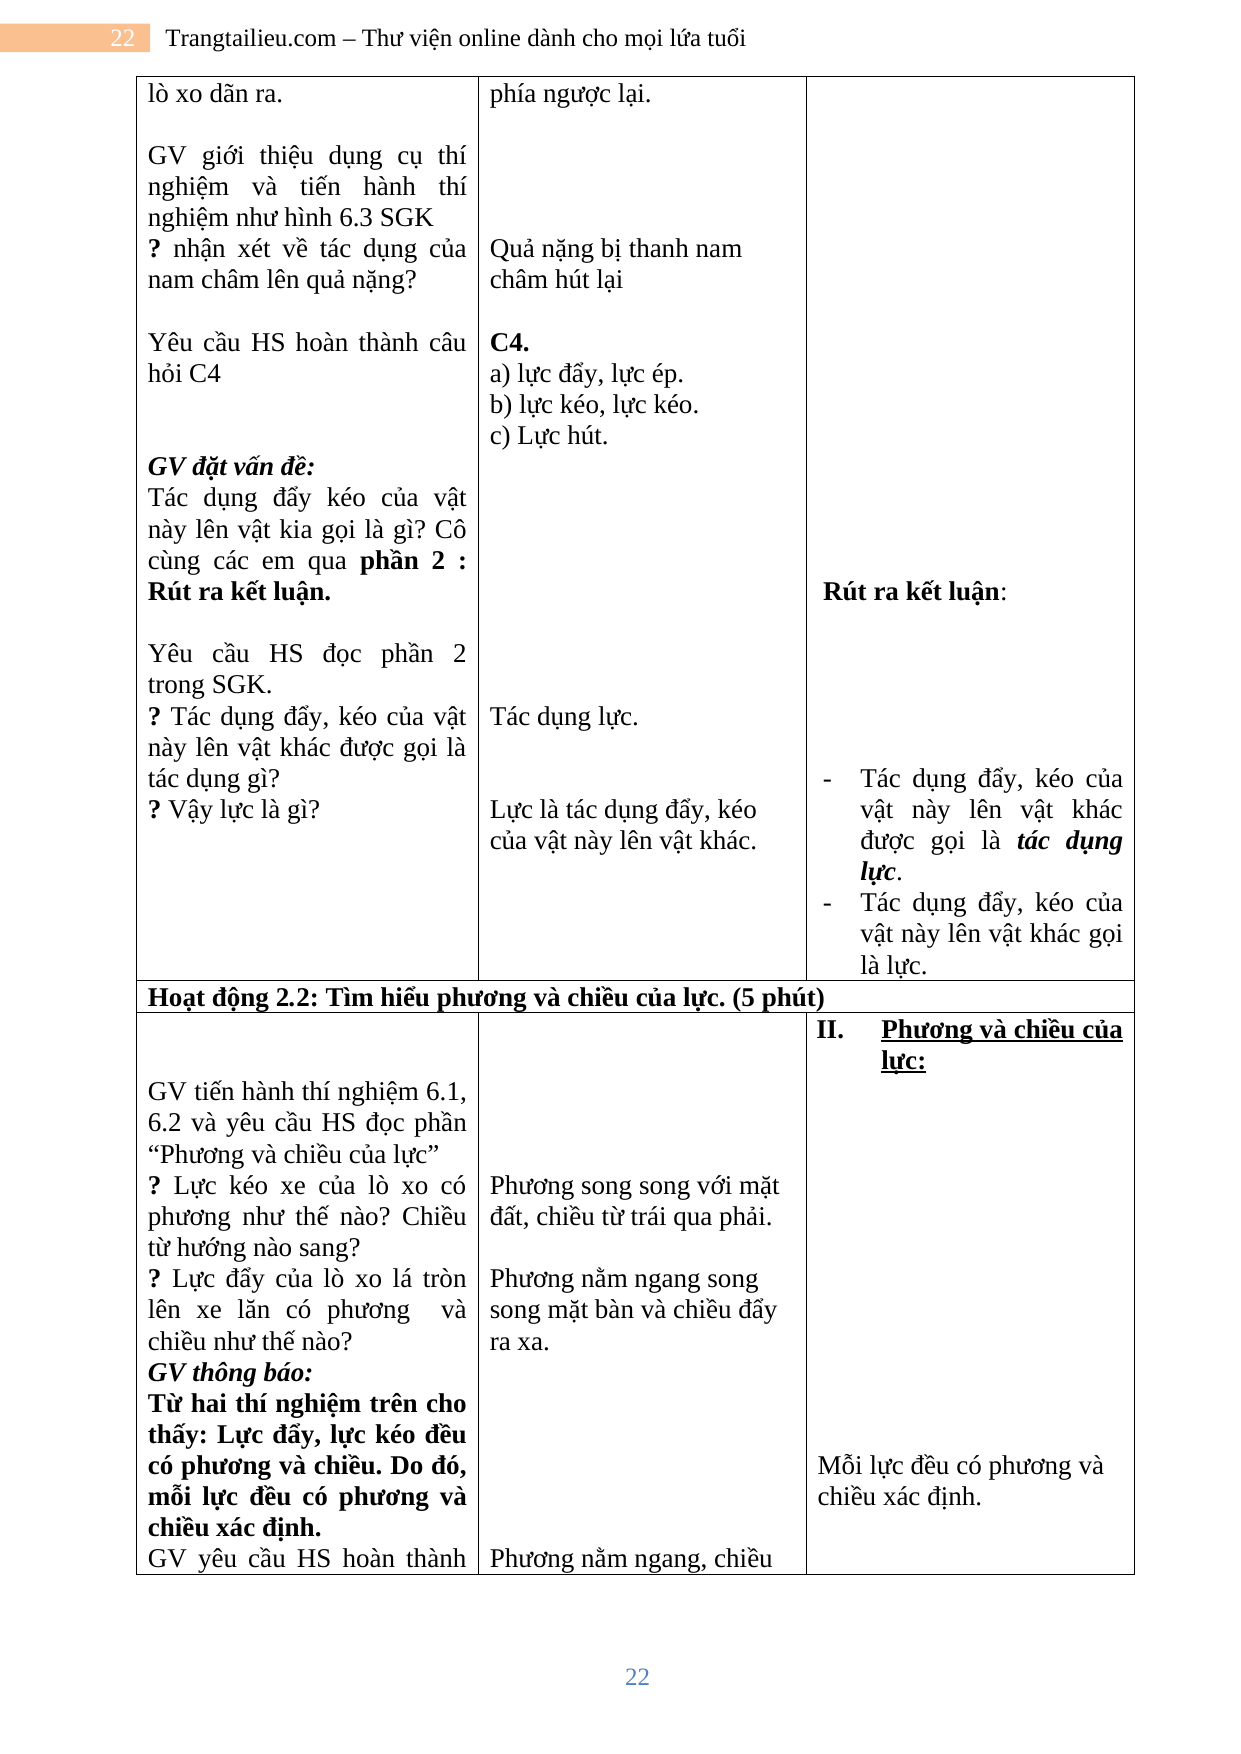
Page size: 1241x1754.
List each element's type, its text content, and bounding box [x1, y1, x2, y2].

table_cell Hoạt động 2.2: Tìm hiểu phương và chiều của lực. (5 phút) [137, 981, 1134, 1012]
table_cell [807, 77, 1134, 980]
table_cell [137, 1013, 478, 1574]
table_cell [479, 77, 806, 980]
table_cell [807, 1013, 1134, 1574]
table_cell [137, 77, 478, 980]
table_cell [479, 1013, 806, 1574]
